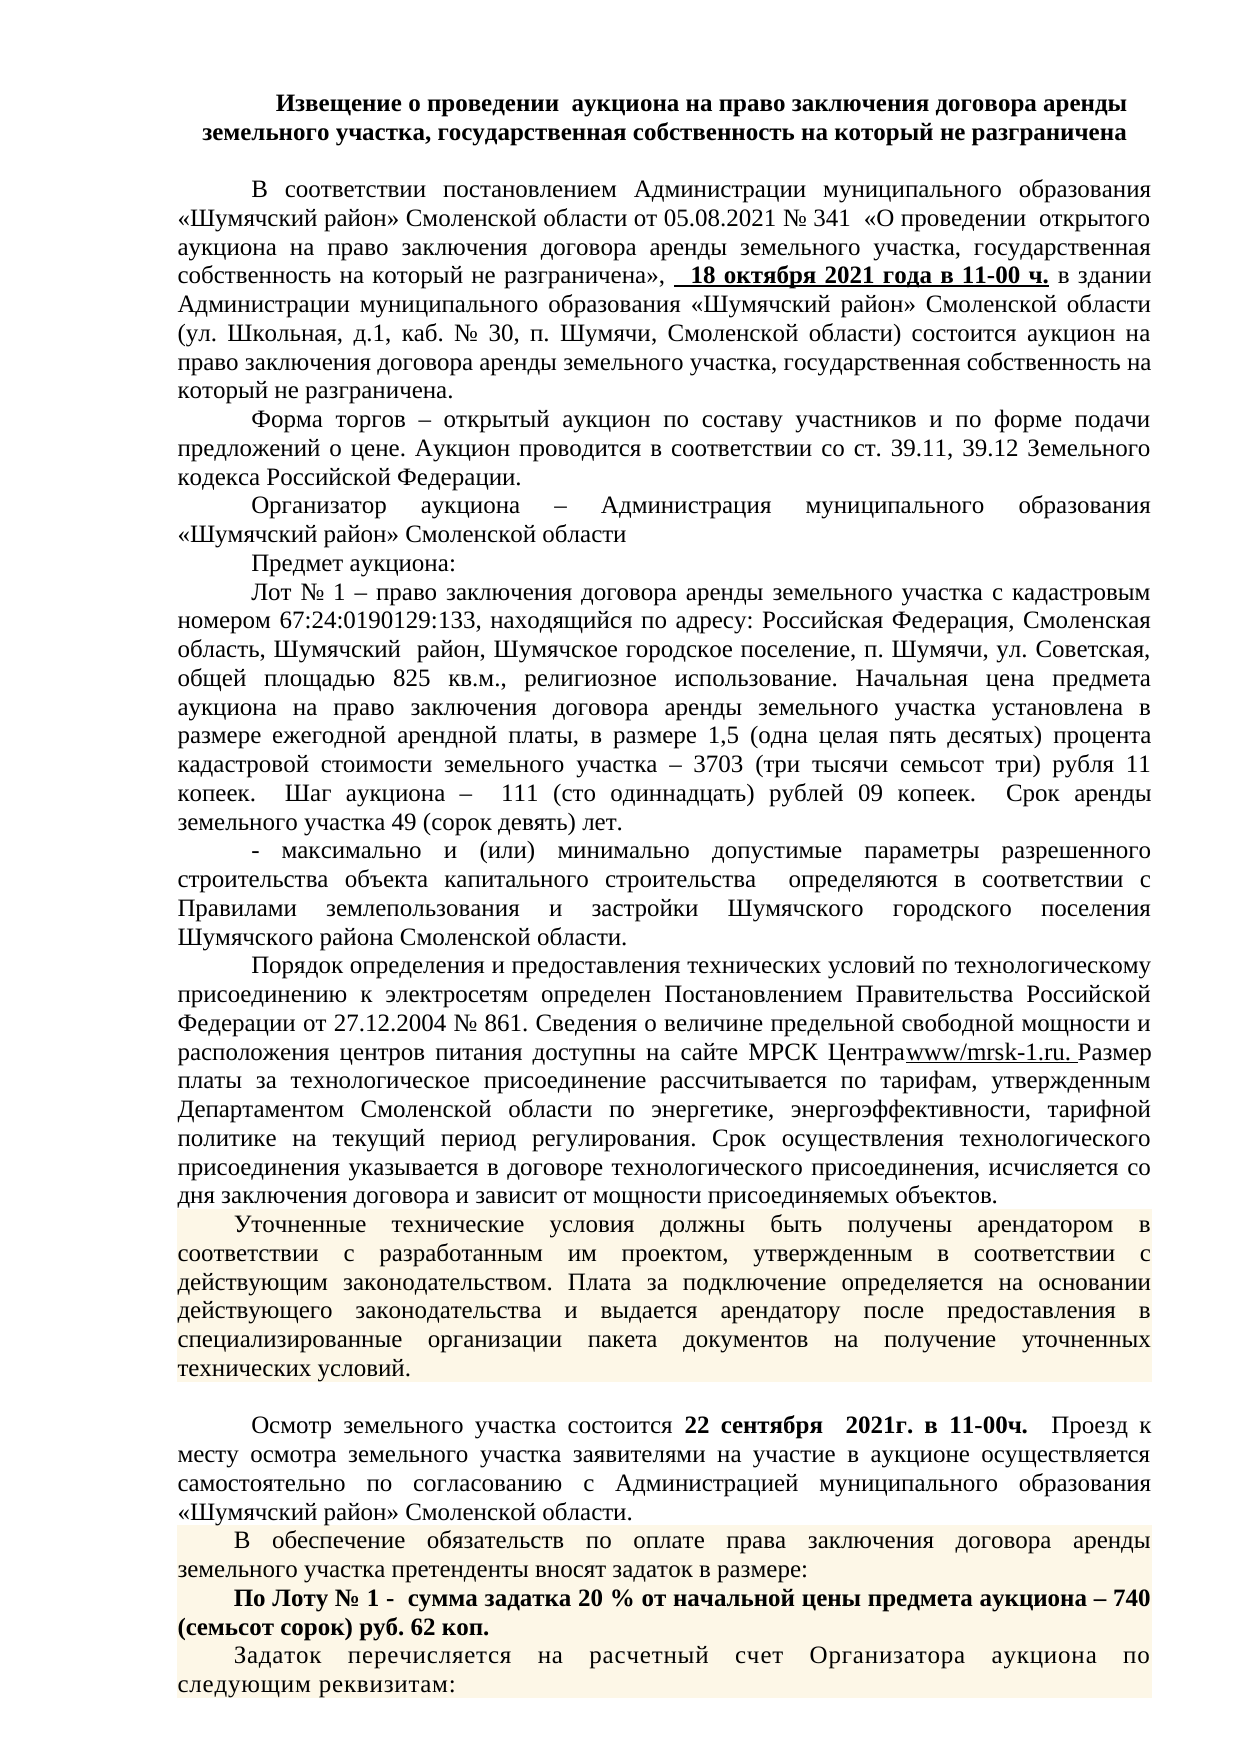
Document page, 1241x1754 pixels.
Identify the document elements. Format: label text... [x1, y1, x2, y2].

text В обеспечение обязательств по оплате права заключения договора аренды земельного участка претенденты вносят задаток в размере: [177, 1525, 1152, 1583]
text Организатор аукциона – Администрация муниципального образования «Шумячский район» Смоленской области [177, 490, 1152, 548]
text Извещение о проведении аукциона на право заключения договора аренды земельного участка, государственная собственность на который не разграничена [177, 88, 1152, 145]
text Осмотр земельного участка состоится 22 сентября 2021г. в 11-00ч. Проезд к месту осмотра земельного участка заявителями на участие в аукционе осуществляется самостоятельно по согласованию с Администрацией муниципального образования «Шумячский район» Смоленской области. [177, 1410, 1152, 1525]
text Порядок определения и предоставления технических условий по технологическому присоединению к электросетям определен Постановлением Правительства Российской Федерации от 27.12.2004 № 861. Сведения о величине предельной свободной мощности и расположения центров питания доступны на сайте МРСК Центраwww/mrsk-1.ru. Размер платы за технологическое присоединение рассчитывается по тарифам, утвержденным Департаментом Смоленской области по энергетике, энергоэффективности, тарифной политике на текущий период регулирования. Срок осуществления технологического присоединения указывается в договоре технологического присоединения, исчисляется со дня заключения договора и зависит от мощности присоединяемых объектов. [177, 950, 1152, 1209]
text Лот № 1 – право заключения договора аренды земельного участка с кадастровым номером 67:24:0190129:133, находящийся по адресу: Российская Федерация, Смоленская область, Шумячский район, Шумячское городское поселение, п. Шумячи, ул. Советская, общей площадью 825 кв.м., религиозное использование. Начальная цена предмета аукциона на право заключения договора аренды земельного участка установлена в размере ежегодной арендной платы, в размере 1,5 (одна целая пять десятых) процента кадастровой стоимости земельного участка – 3703 (три тысячи семьсот три) рубля 11 копеек. Шаг аукциона – 111 (сто одиннадцать) рублей 09 копеек. Срок аренды земельного участка 49 (сорок девять) лет. [177, 577, 1152, 835]
text Задаток перечисляется на расчетный счет Организатора аукциона по следующим реквизитам: [177, 1640, 1152, 1698]
text Уточненные технические условия должны быть получены арендатором в соответствии с разработанным им проектом, утвержденным в соответствии с действующим законодательством. Плата за подключение определяется на основании действующего законодательства и выдается арендатору после предоставления в специализированные организации пакета документов на получение уточненных технических условий. [177, 1209, 1152, 1382]
text В соответствии постановлением Администрации муниципального образования «Шумячский район» Смоленской области от 05.08.2021 № 341 «О проведении открытого аукциона на право заключения договора аренды земельного участка, государственная собственность на который не разграничена», 18 октября 2021 года в 11-00 ч. в здании Администрации муниципального образования «Шумячский район» Смоленской области (ул. Школьная, д.1, каб. № 30, п. Шумячи, Смоленской области) состоится аукцион на право заключения договора аренды земельного участка, государственная собственность на который не разграничена. [177, 174, 1152, 404]
text Предмет аукциона: [177, 548, 1152, 577]
text Форма торгов – открытый аукцион по составу участников и по форме подачи предложений о цене. Аукцион проводится в соответствии со ст. 39.11, 39.12 Земельного кодекса Российской Федерации. [177, 404, 1152, 490]
text По Лоту № 1 - сумма задатка 20 % от начальной цены предмета аукциона – 740 (семьсот сорок) руб. 62 коп. [177, 1583, 1152, 1640]
text - максимально и (или) минимально допустимые параметры разрешенного строительства объекта капитального строительства определяются в соответствии с Правилами землепользования и застройки Шумячского городского поселения Шумячского района Смоленской области. [177, 835, 1152, 950]
